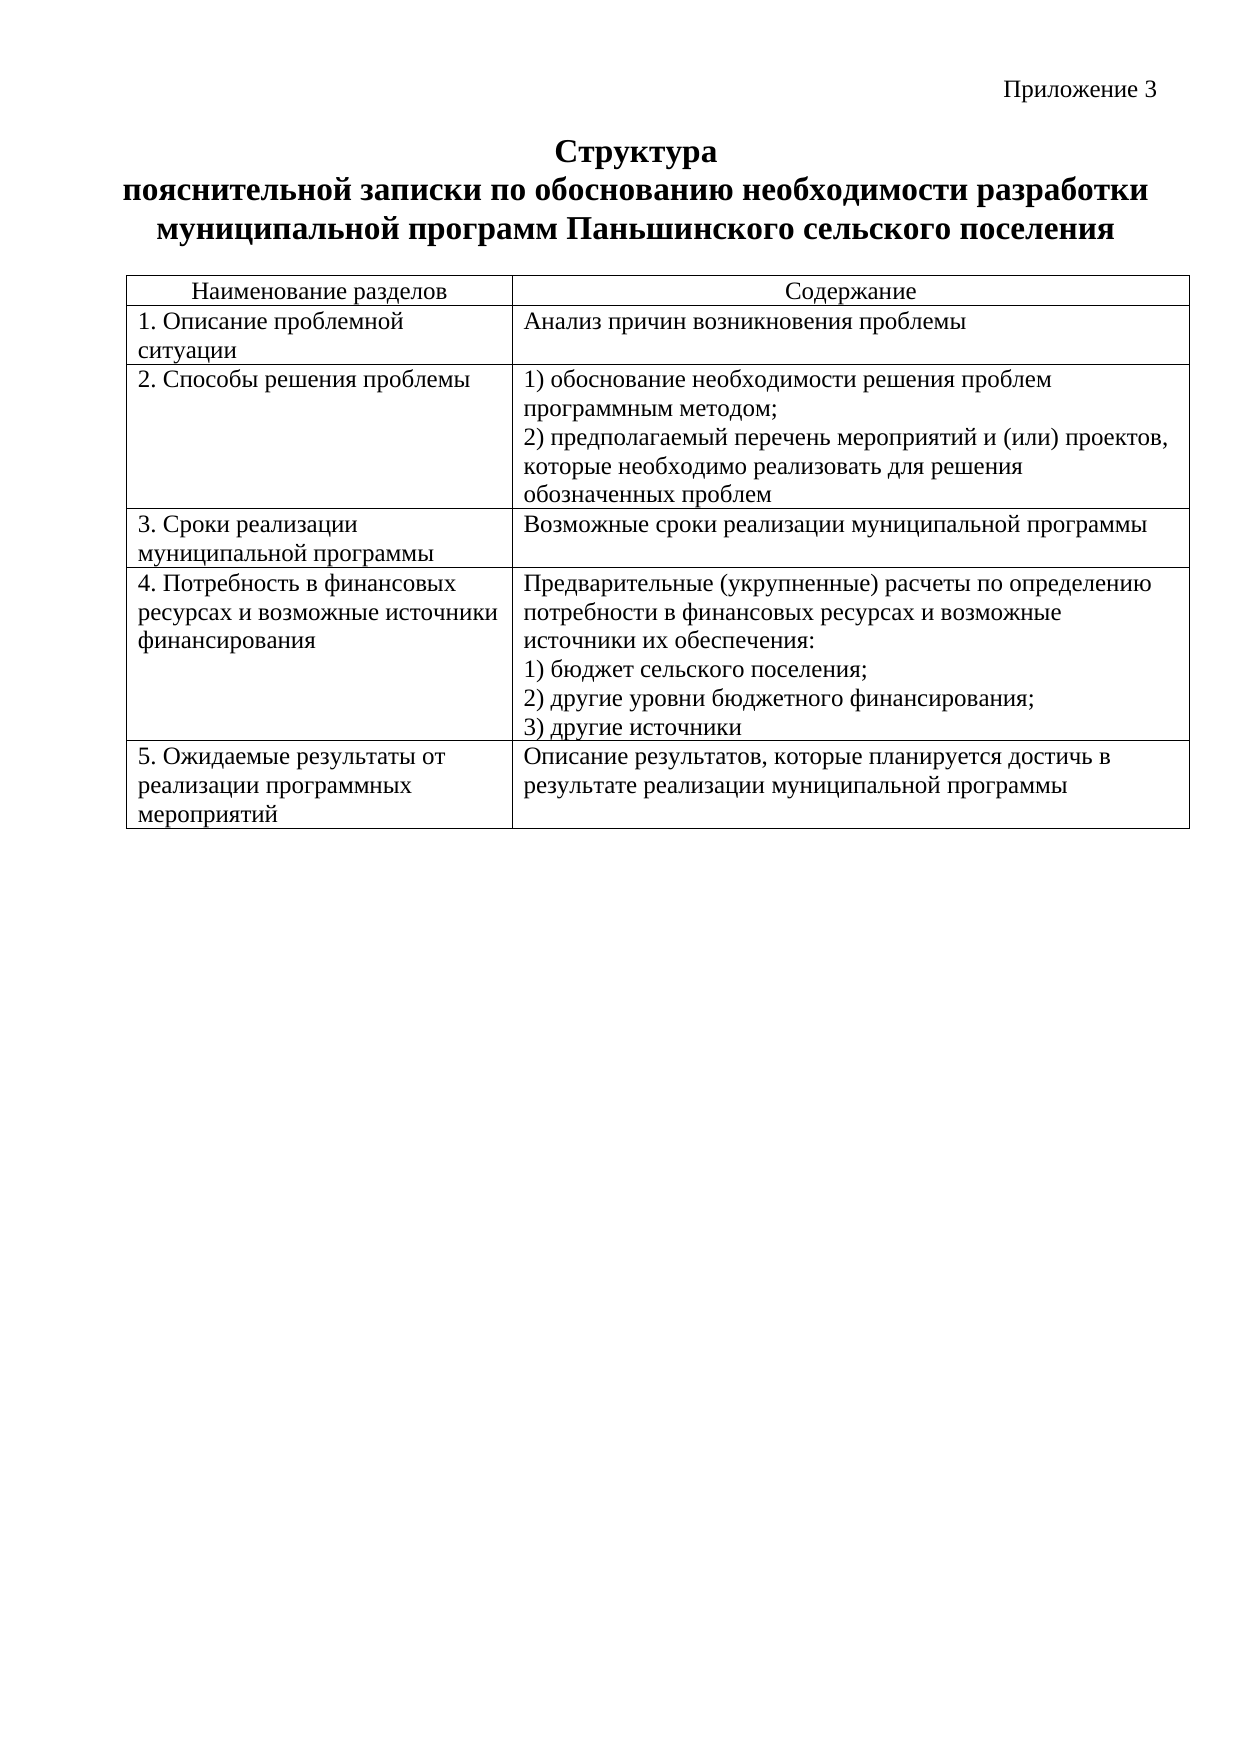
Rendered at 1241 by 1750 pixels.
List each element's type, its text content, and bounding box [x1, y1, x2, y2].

table_cell Возможные сроки реализации муниципальной программы [513, 509, 1189, 567]
table_header Содержание [513, 276, 1189, 305]
table_header Наименование разделов [127, 276, 512, 305]
table_cell 1) обоснование необходимости решения проблем программным методом; 2) предполагаемый перечень мероприятий и (или) проектов, которые необходимо реализовать для решения обозначенных проблем [513, 365, 1189, 508]
table_cell 3. Сроки реализации муниципальной программы [127, 509, 512, 567]
text Приложение 3 [114, 74, 1157, 103]
table_cell Описание результатов, которые планируется достичь в результате реализации муниципальной программы [513, 741, 1189, 828]
table_cell 2. Способы решения проблемы [127, 365, 512, 508]
table_cell Анализ причин возникновения проблемы [513, 306, 1189, 363]
table_cell Предварительные (укрупненные) расчеты по определению потребности в финансовых ресурсах и возможные источники их обеспечения: 1) бюджет сельского поселения; 2) другие уровни бюджетного финансирования; 3) другие источники [513, 568, 1189, 740]
table_cell 1. Описание проблемной ситуации [127, 306, 512, 363]
subtitle Структура пояснительной записки по обоснованию необходимости разработки муниципальной программ Паньшинского сельского поселения [114, 131, 1157, 246]
table_cell 5. Ожидаемые результаты от реализации программных мероприятий [127, 741, 512, 828]
table_cell 4. Потребность в финансовых ресурсах и возможные источники финансирования [127, 568, 512, 740]
